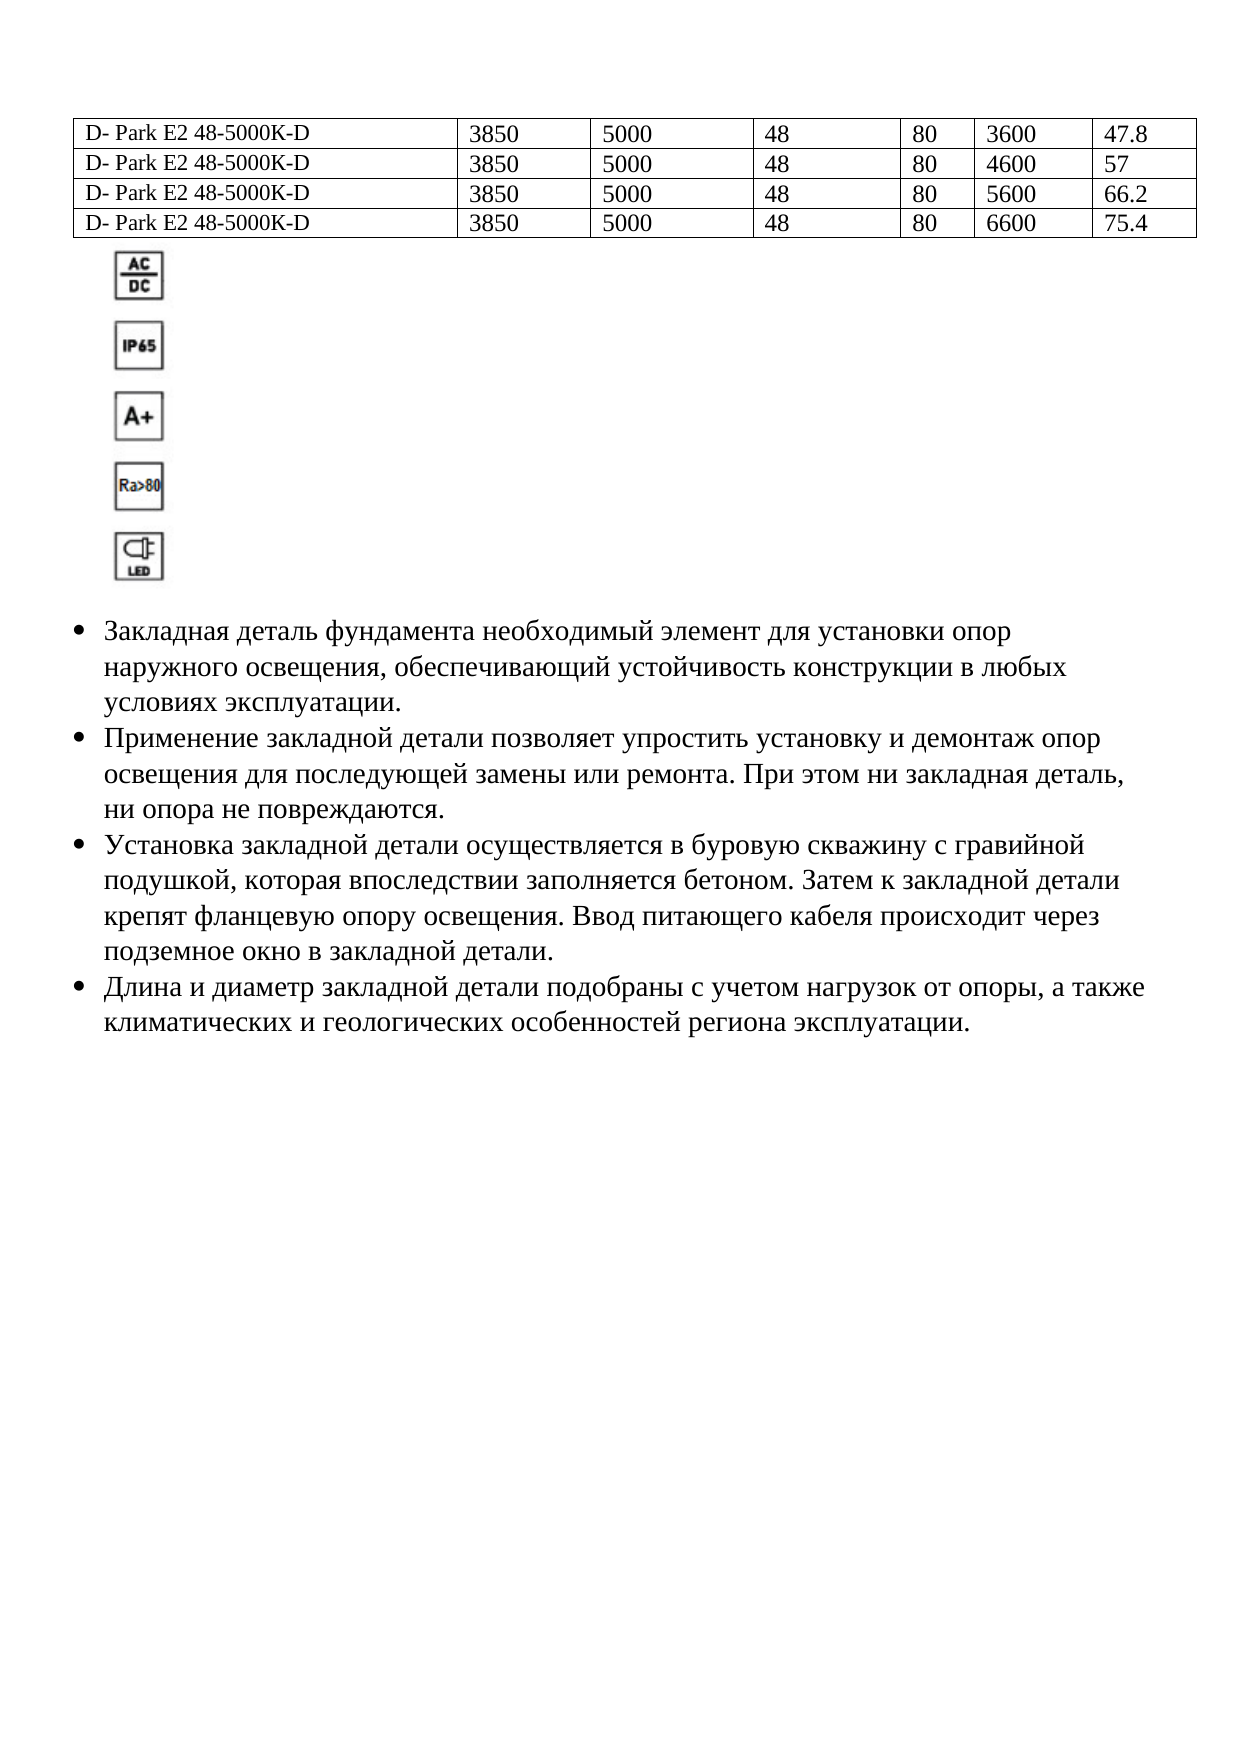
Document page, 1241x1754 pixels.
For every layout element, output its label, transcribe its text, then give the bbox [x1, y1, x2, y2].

list Установка закладной детали осуществляется в буровую скважину с гравийной подушкой, которая впоследствии заполняется бетоном. Затем к закладной детали крепят фланцевую опору освещения. Ввод питающего кабеля происходит через подземное окно в закладной детали. [74, 827, 1152, 967]
table_cell 5000 [591, 179, 753, 207]
table_cell 5000 [591, 209, 753, 237]
table_cell 3600 [975, 119, 1092, 148]
table_cell 80 [901, 119, 974, 148]
table_cell 3850 [458, 149, 590, 178]
table_cell 57 [1093, 149, 1196, 178]
table_cell D- Park E2 48-5000К-D [74, 119, 457, 148]
table_cell 5000 [591, 149, 753, 178]
table_cell 6600 [975, 209, 1092, 237]
table_cell 47.8 [1093, 119, 1196, 148]
list Применение закладной детали позволяет упростить установку и демонтаж опор освещения для последующей замены или ремонта. При этом ни закладная деталь, ни опора не повреждаются. [74, 720, 1152, 825]
table_cell D- Park E2 48-5000К-D [74, 149, 457, 178]
table_cell 80 [901, 149, 974, 178]
table_cell D- Park E2 48-5000К-D [74, 209, 457, 237]
table_cell 66.2 [1093, 179, 1196, 207]
list Закладная деталь фундамента необходимый элемент для установки опор наружного освещения, обеспечивающий устойчивость конструкции в любых условиях эксплуатации. [74, 613, 1152, 718]
table_cell 48 [754, 149, 900, 178]
table_cell 48 [754, 179, 900, 207]
table_cell D- Park E2 48-5000К-D [74, 179, 457, 207]
table_cell 5000 [591, 119, 753, 148]
picture [103, 238, 177, 595]
table_cell 48 [754, 209, 900, 237]
table_cell 5600 [975, 179, 1092, 207]
table_cell 3850 [458, 179, 590, 207]
table_cell 4600 [975, 149, 1092, 178]
table_cell 48 [754, 119, 900, 148]
table_cell 80 [901, 179, 974, 207]
table_cell 80 [901, 209, 974, 237]
table_cell 3850 [458, 209, 590, 237]
table_cell 3850 [458, 119, 590, 148]
list Длина и диаметр закладной детали подобраны с учетом нагрузок от опоры, а также климатических и геологических особенностей региона эксплуатации. [74, 969, 1152, 1038]
table_cell 75.4 [1093, 209, 1196, 237]
